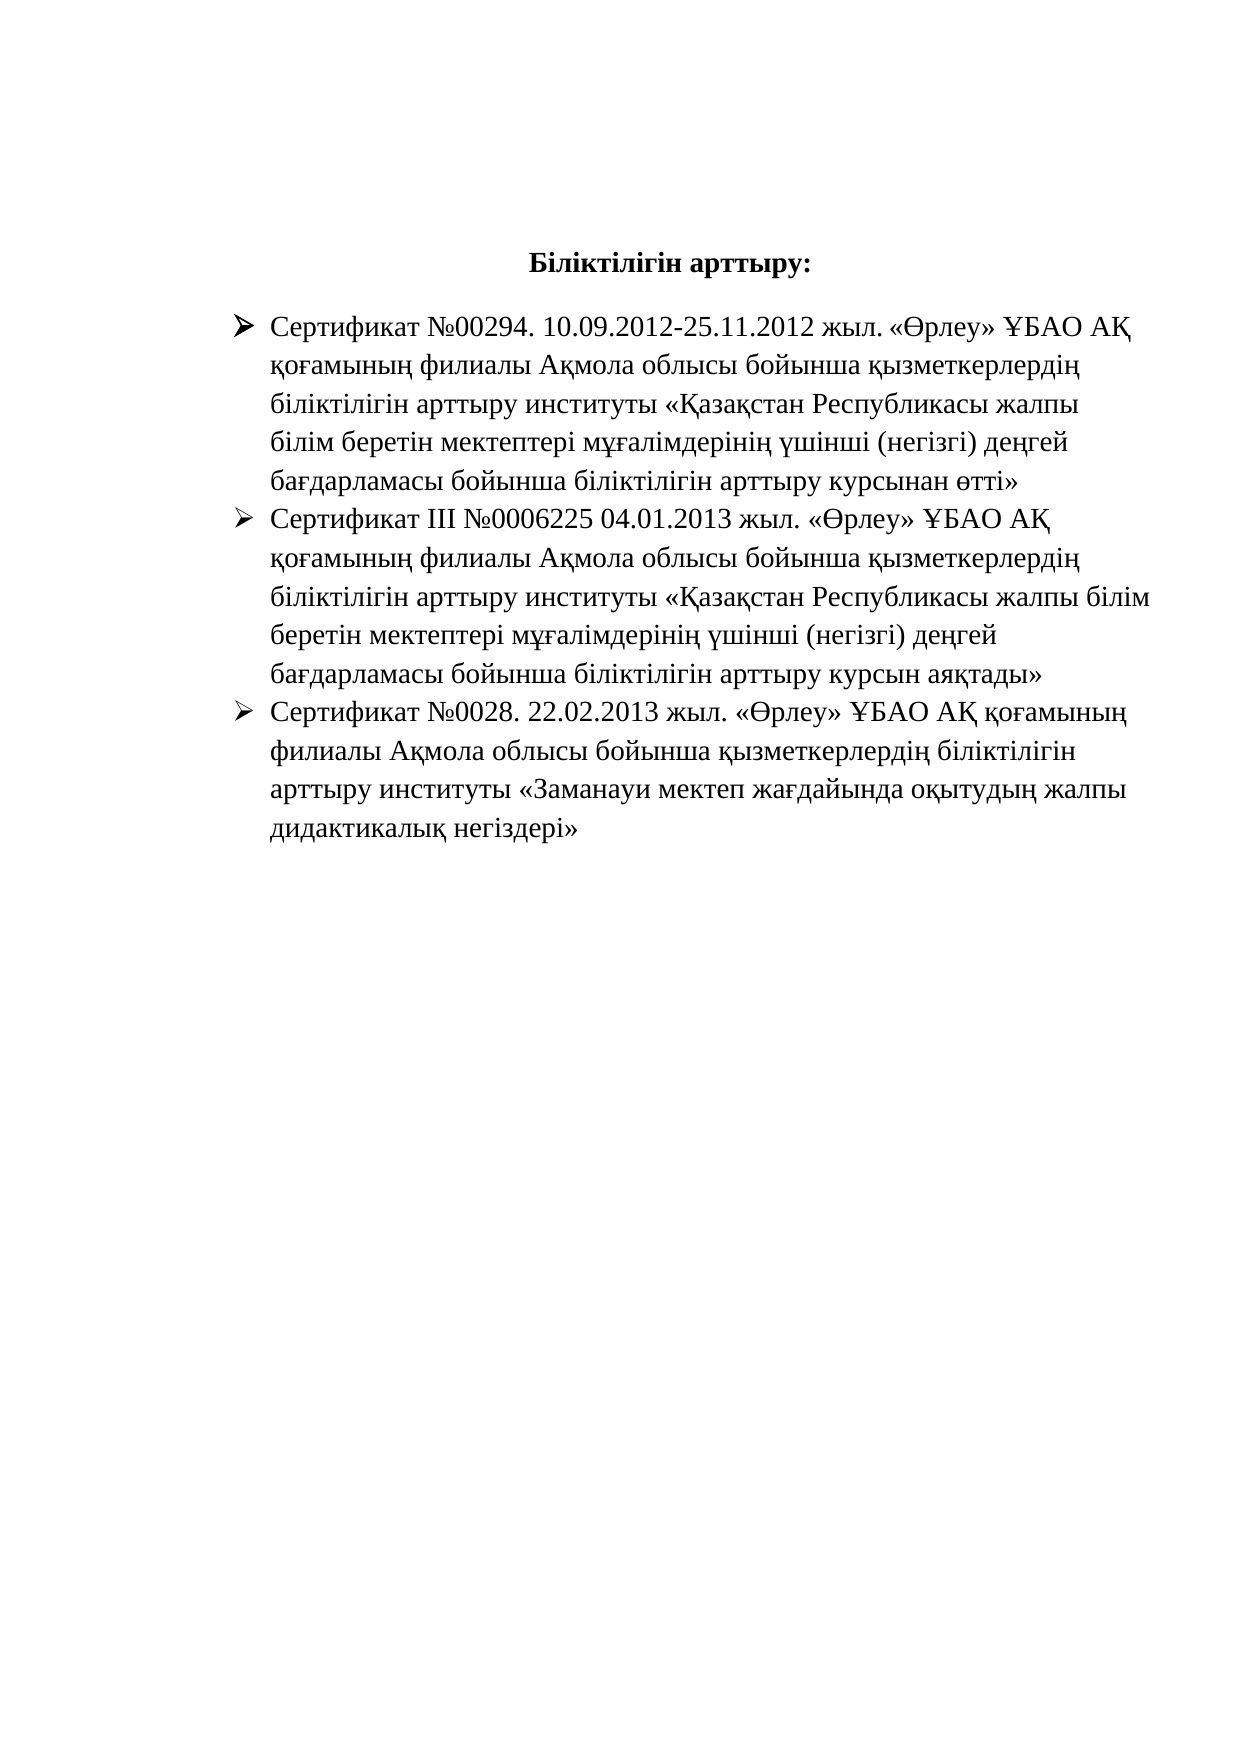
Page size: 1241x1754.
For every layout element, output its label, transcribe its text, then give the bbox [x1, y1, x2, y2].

list Сертификат ІІІ №0006225 04.01.2013 жыл. «Өрлеу» ҰБАО АҚ қоғамының филиалы Ақмола облысы бойынша қызметкерлердің біліктілігін арттыру институты «Қазақстан Республикасы жалпы білім беретін мектептері мұғалімдерінің үшінші (негізгі) деңгей бағдарламасы бойынша біліктілігін арттыру курсын аяқтады» [232, 502, 1152, 689]
list Сертификат №00294. 10.09.2012-25.11.2012 жыл. «Өрлеу» ҰБАО АҚ қоғамының филиалы Ақмола облысы бойынша қызметкерлердің біліктілігін арттыру институты «Қазақстан Республикасы жалпы білім беретін мектептері мұғалімдерінің үшінші (негізгі) деңгей бағдарламасы бойынша біліктілігін арттыру курсынан өтті» [232, 309, 1146, 497]
list Сертификат №0028. 22.02.2013 жыл. «Өрлеу» ҰБАО АҚ қоғамының филиалы Ақмола облысы бойынша қызметкерлердің біліктілігін арттыру институты «Заманауи мектеп жағдайында оқытудың жалпы дидактикалық негіздері» [232, 694, 1146, 844]
text Біліктілігін арттыру: [195, 245, 1146, 279]
